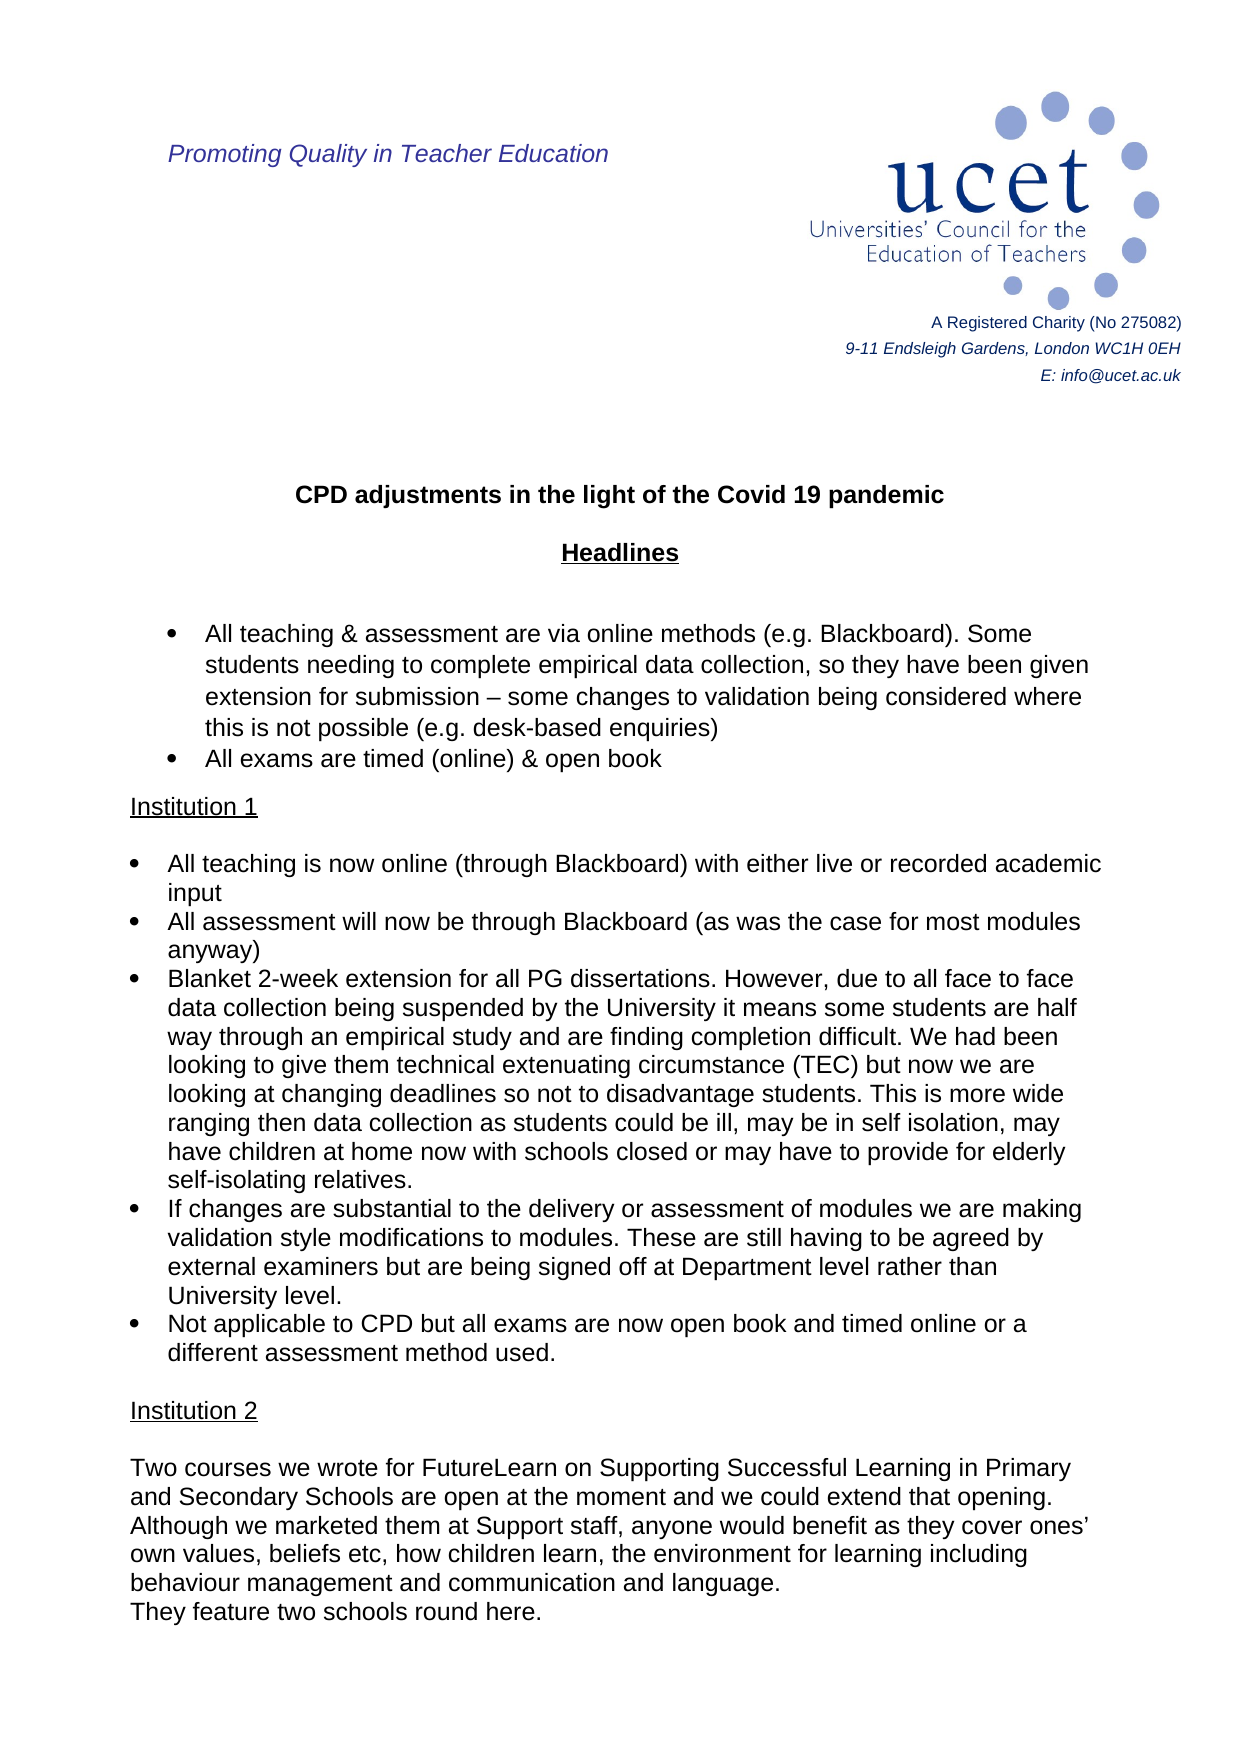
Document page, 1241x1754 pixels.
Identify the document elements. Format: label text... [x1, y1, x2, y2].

text Although we marketed them at Support staff, anyone would benefit as they cover ones’ own values, beliefs etc, how children learn, the environment for learning including behaviour management and communication and language. [130, 1511, 1110, 1597]
list All teaching & assessment are via online methods (e.g. Blackboard). Some students needing to complete empirical data collection, so they have been given extension for submission – some changes to validation being considered where this is not possible (e.g. desk-based enquiries) [167, 619, 1110, 741]
list All exams are timed (online) & open book [167, 744, 1110, 772]
list Blanket 2-week extension for all PG dissertations. However, due to all face to face data collection being suspended by the University it means some students are half way through an empirical study and are finding completion difficult. We had been looking to give them technical extenuating circumstance (TEC) but now we are looking at changing deadlines so not to disadvantage students. This is more wide ranging then data collection as students could be ill, may be in self isolation, may have children at home now with schools closed or may have to provide for elderly self-isolating relatives. [130, 964, 1110, 1194]
list If changes are substantial to the delivery or assessment of modules we are making validation style modifications to modules. These are still having to be agreed by external examiners but are being signed off at Department level rather than University level. [130, 1194, 1110, 1309]
text Institution 2 [130, 1396, 1110, 1424]
text Two courses we wrote for FutureLearn on Supporting Successful Learning in Primary and Secondary Schools are open at the moment and we could extend that opening. [130, 1453, 1110, 1511]
picture [807, 89, 1163, 313]
text They feature two schools round here. [130, 1597, 1110, 1626]
list All assessment will now be through Blackboard (as was the case for most modules anyway) [130, 907, 1110, 964]
text Institution 1 [130, 791, 1110, 820]
list Not applicable to CPD but all exams are now open book and timed online or a different assessment method used. [130, 1309, 1110, 1367]
list All teaching is now online (through Blackboard) with either live or recorded academic input [130, 849, 1110, 907]
text Headlines [130, 538, 1110, 567]
text CPD adjustments in the light of the Covid 19 pandemic [130, 480, 1110, 509]
